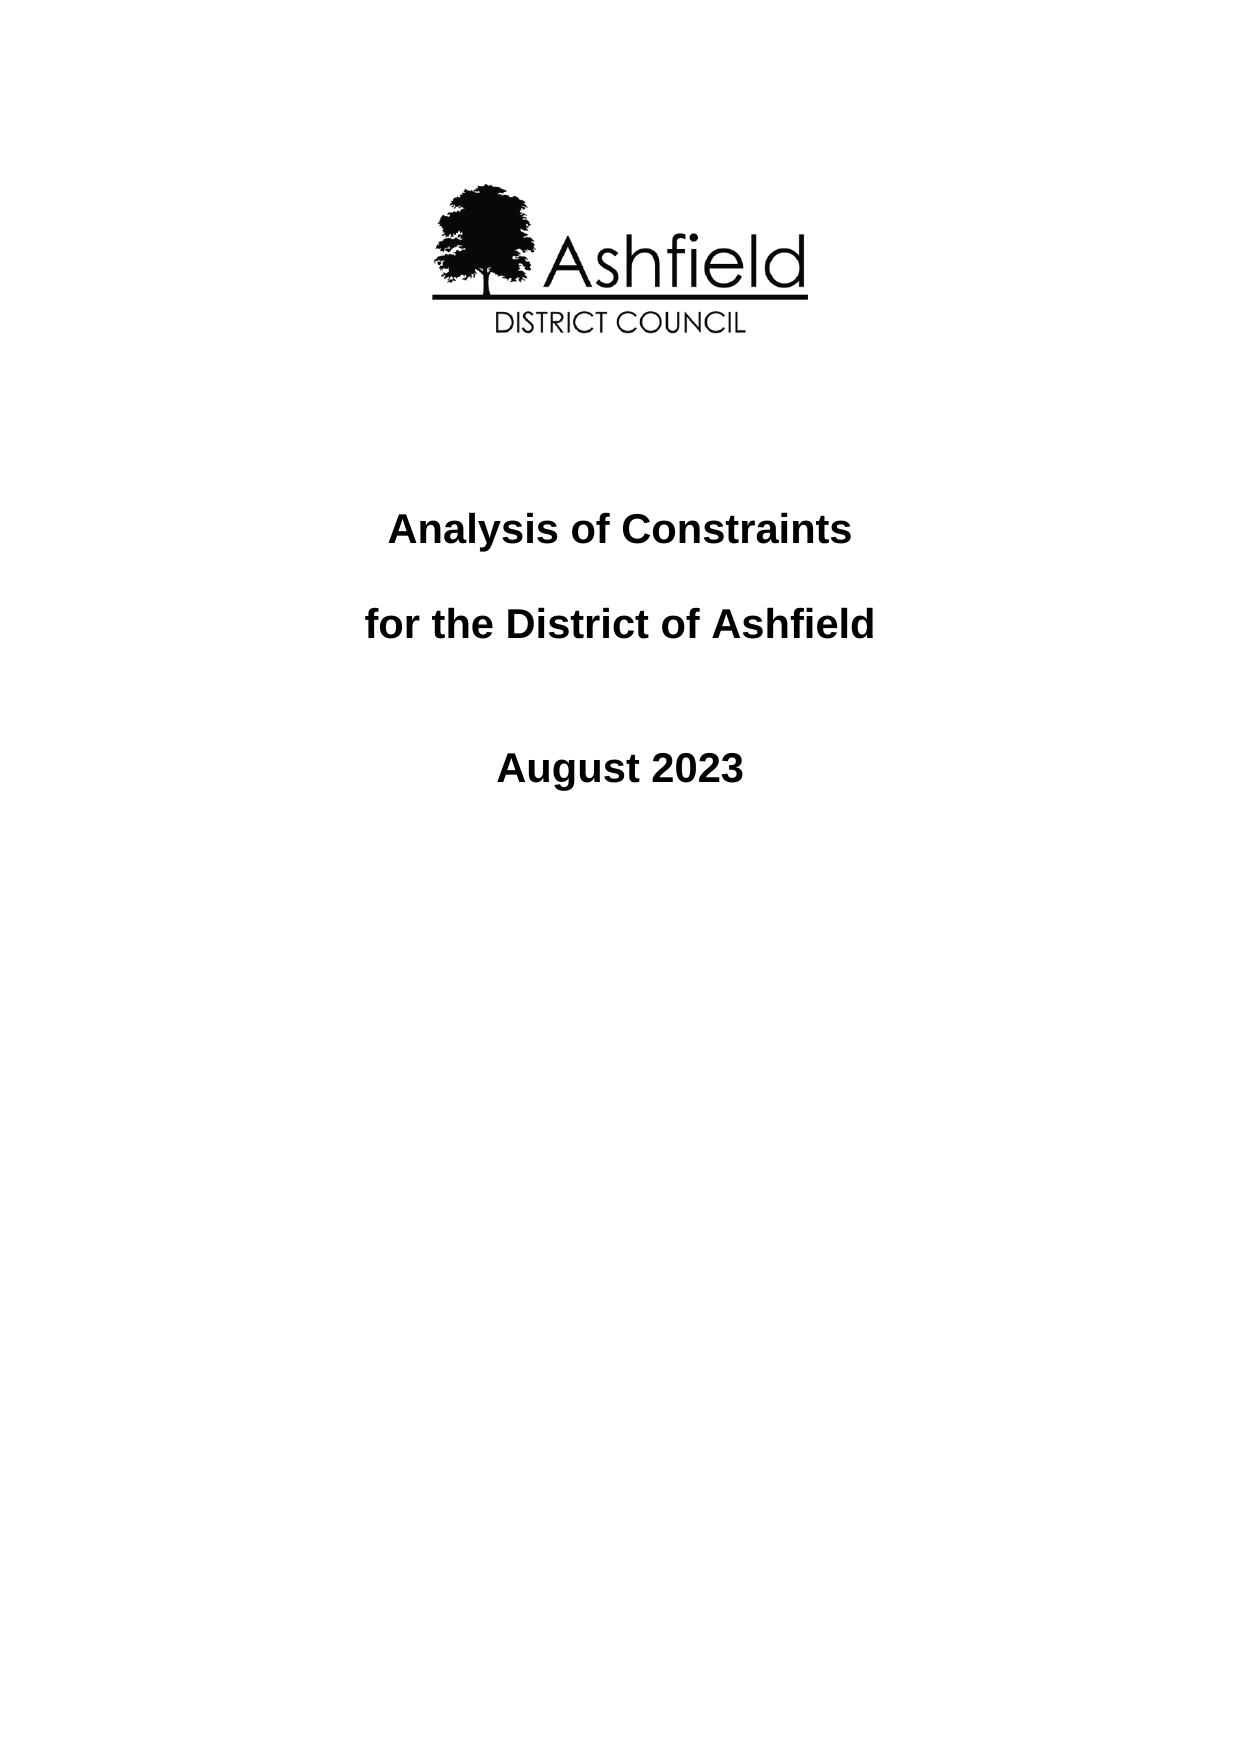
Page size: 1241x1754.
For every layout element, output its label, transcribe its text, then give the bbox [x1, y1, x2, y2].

subtitle Analysis of Constraints [118, 504, 1122, 552]
picture [432, 184, 808, 341]
subtitle August 2023 [118, 744, 1122, 792]
subtitle for the District of Ashfield [118, 600, 1122, 648]
